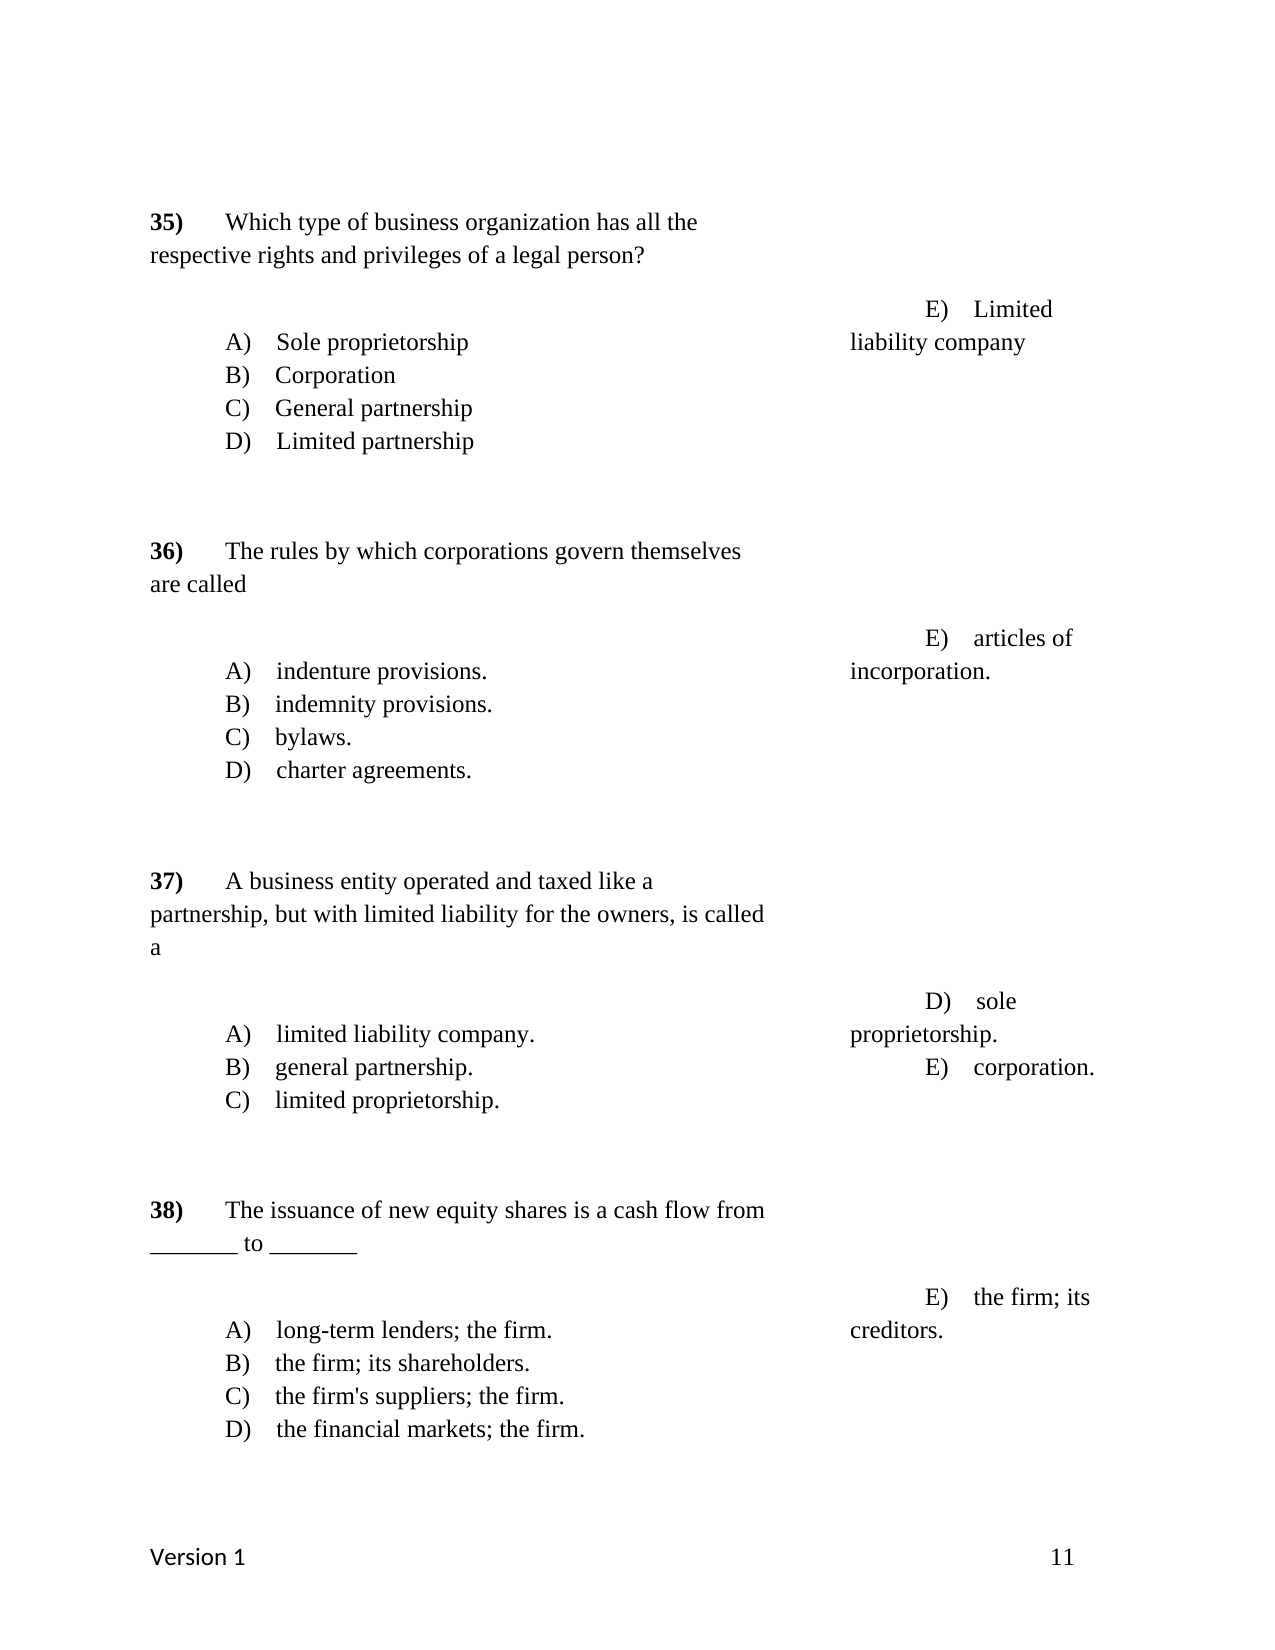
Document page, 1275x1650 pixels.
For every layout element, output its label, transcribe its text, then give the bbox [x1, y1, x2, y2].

text 38) The issuance of new equity shares is a cash flow from _______ to _______ [150, 1196, 775, 1257]
text A) indenture provisions. B) indemnity provisions. C) bylaws. D) charter agreements. E) articles of incorporation. [850, 623, 1125, 718]
text A) limited liability company. B) general partnership. C) limited proprietorship. D) sole proprietorship. E) corporation. [850, 986, 1125, 1114]
text A) Sole proprietorship B) Corporation C) General partnership D) Limited partnership E) Limited liability company [850, 294, 1125, 388]
text A) limited liability company. B) general partnership. C) limited proprietorship. D) sole proprietorship. E) corporation. [150, 986, 775, 1114]
text A) long-term lenders; the firm. B) the firm; its shareholders. C) the firm's suppliers; the firm. D) the financial markets; the firm. E) the firm; its creditors. [150, 1282, 775, 1443]
text A) long-term lenders; the firm. B) the firm; its shareholders. C) the firm's suppliers; the firm. D) the financial markets; the firm. E) the firm; its creditors. [850, 1282, 1125, 1377]
text 36) The rules by which corporations govern themselves are called [150, 536, 775, 598]
text A) indenture provisions. B) indemnity provisions. C) bylaws. D) charter agreements. E) articles of incorporation. [150, 623, 775, 784]
text 37) A business entity operated and taxed like a partnership, but with limited liability for the owners, is called a [150, 866, 775, 961]
text 35) Which type of business organization has all the respective rights and privileges of a legal person? [150, 207, 775, 268]
text A) Sole proprietorship B) Corporation C) General partnership D) Limited partnership E) Limited liability company [150, 294, 775, 454]
